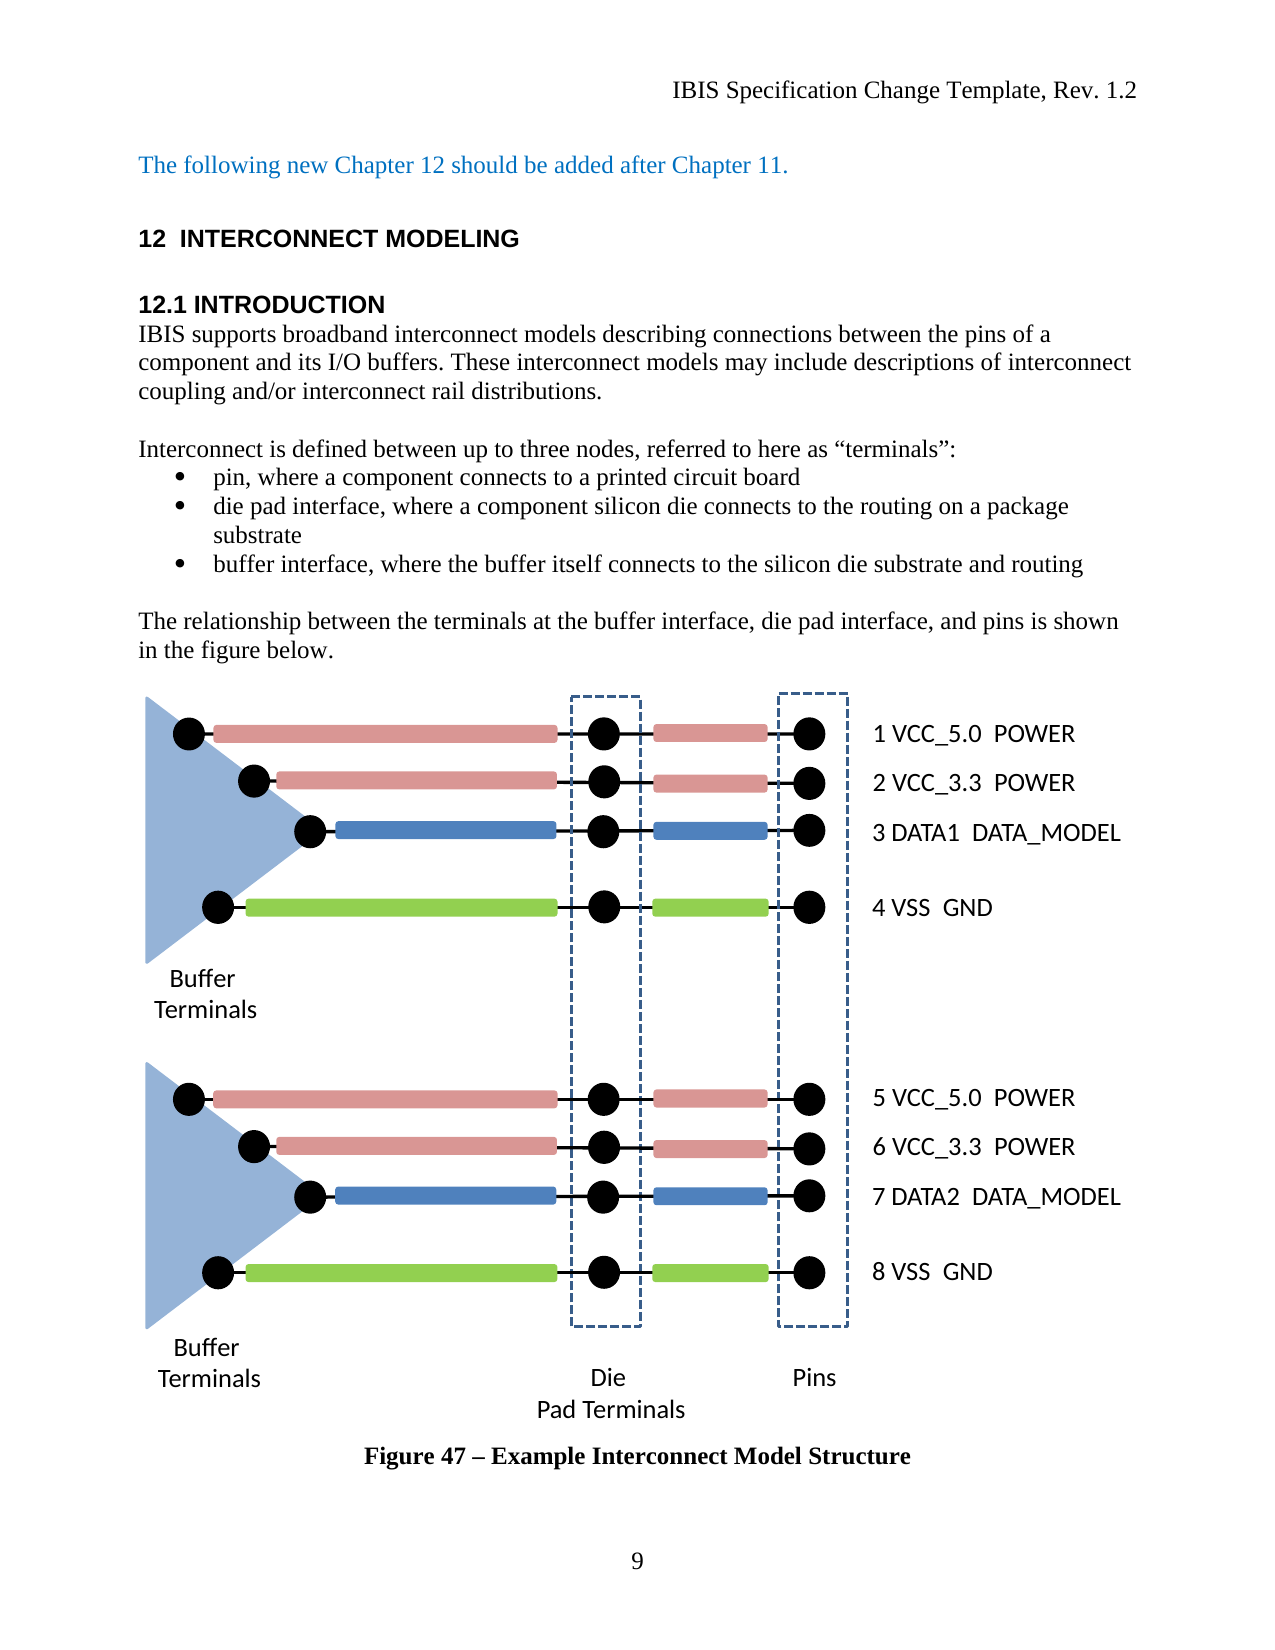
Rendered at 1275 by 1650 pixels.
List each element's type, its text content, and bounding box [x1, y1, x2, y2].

text The relationship between the terminals at the buffer interface, die pad interface, and pins is shown in the figure below. [138, 606, 1137, 664]
text Figure 47 – Example Interconnect Model Structure [138, 1441, 1137, 1469]
text 12 INTERCONNECT MODELING [138, 224, 1137, 253]
text Interconnect is defined between up to three nodes, referred to here as “terminals”: [138, 434, 1137, 462]
text The following new Chapter 12 should be added after Chapter 11. [138, 150, 1137, 179]
text 12.1 INTRODUCTION [138, 290, 1137, 319]
list die pad interface, where a component silicon die connects to the routing on a package substrate [176, 491, 1137, 549]
list pin, where a component connects to a printed circuit board [176, 462, 1137, 491]
list buffer interface, where the buffer itself connects to the silicon die substrate and routing [176, 549, 1137, 577]
text IBIS supports broadband interconnect models describing connections between the pins of a component and its I/O buffers. These interconnect models may include descriptions of interconnect coupling and/or interconnect rail distributions. [138, 319, 1137, 405]
